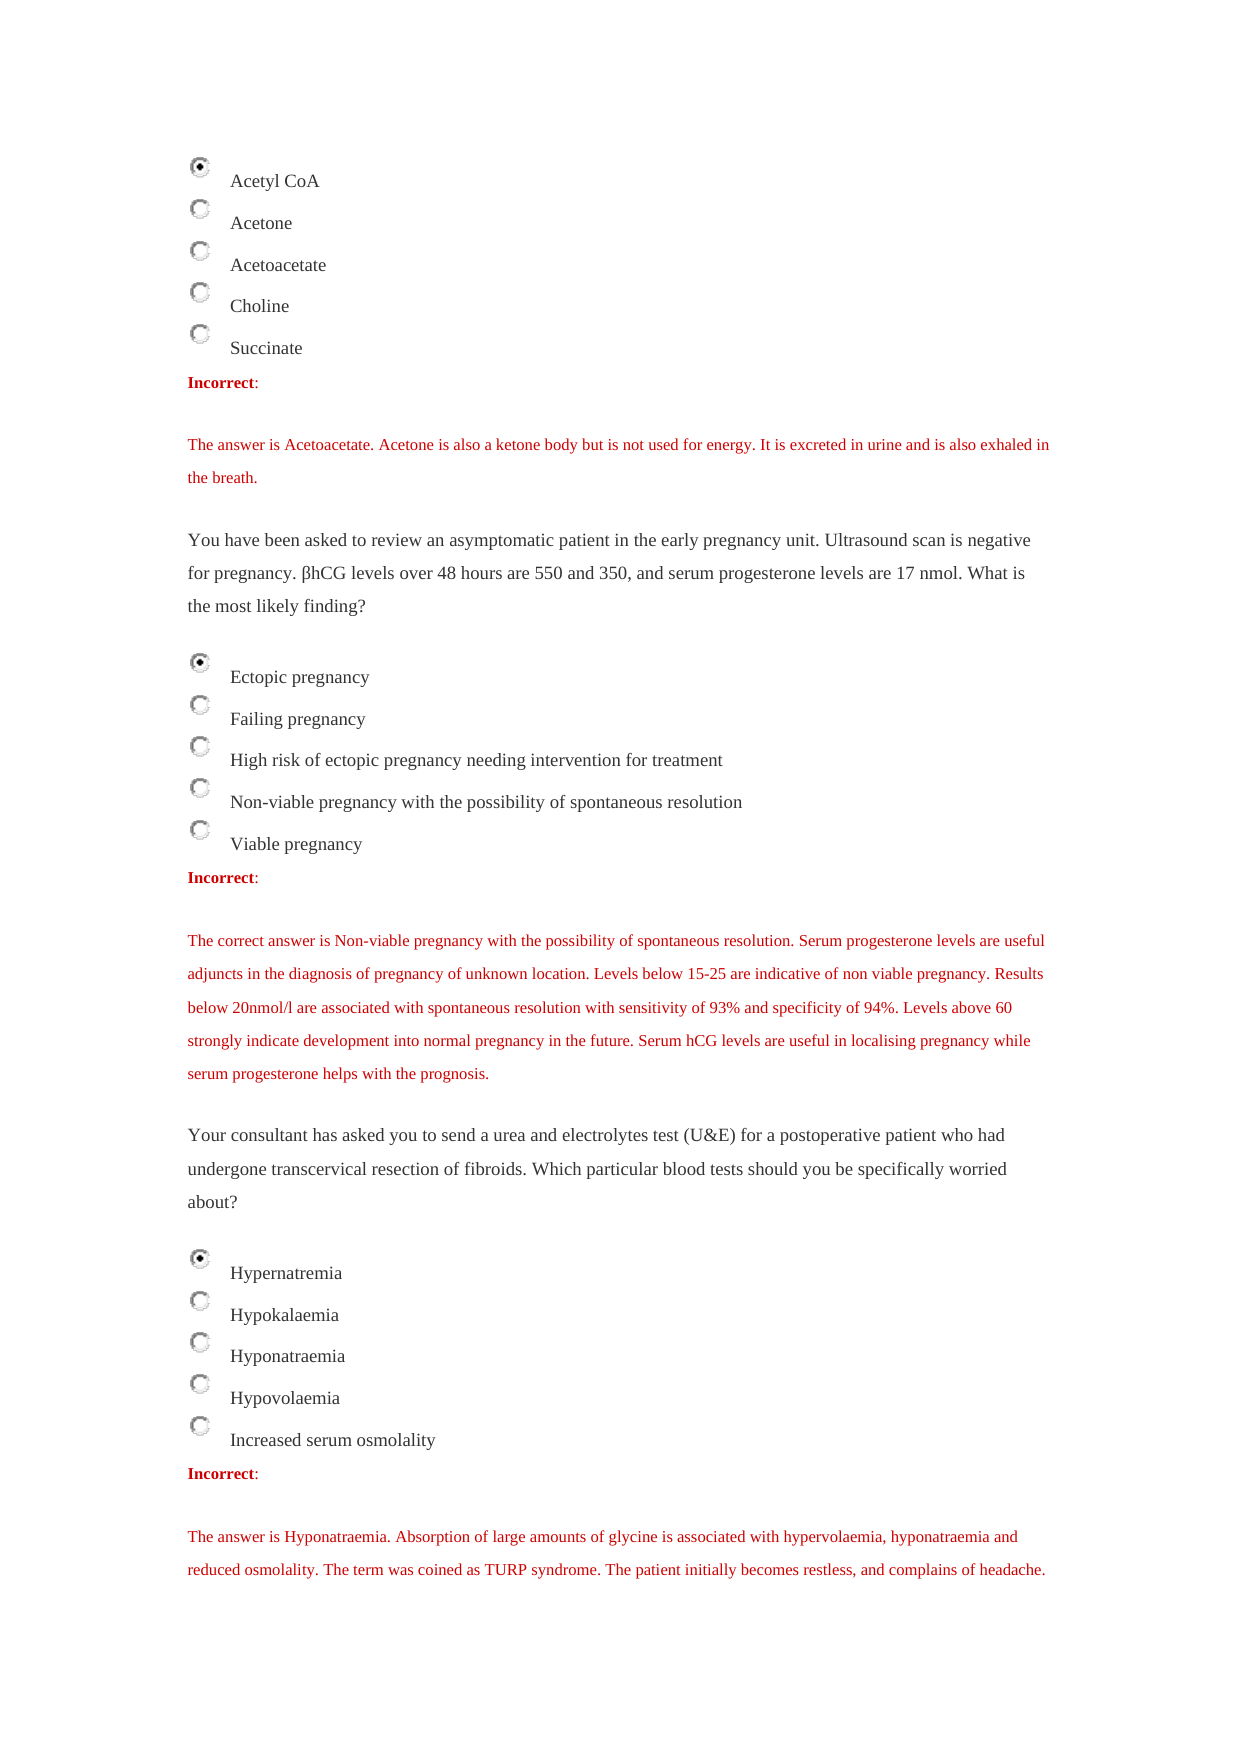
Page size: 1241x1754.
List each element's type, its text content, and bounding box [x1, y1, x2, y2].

text Incorrect: [187, 854, 1053, 887]
text Hypokalaemia [187, 1283, 1053, 1325]
text Failing pregnancy [187, 687, 1053, 729]
text Ectopic pregnancy [187, 646, 1053, 687]
text The correct answer is Non-viable pregnancy with the possibility of spontaneous resolution. Serum progesterone levels are useful adjuncts in the diagnosis of pregnancy of unknown location. Levels below 15-25 are indicative of non viable pregnancy. Results below 20nmol/l are associated with spontaneous resolution with sensitivity of 93% and specificity of 94%. Levels above 60 strongly indicate development into normal pregnancy in the future. Serum hCG levels are useful in localising pregnancy while serum progesterone helps with the prognosis. [187, 917, 1053, 1083]
text Non-viable pregnancy with the possibility of spontaneous resolution [187, 771, 1053, 812]
text Incorrect: [187, 1450, 1053, 1483]
text Hypovolaemia [187, 1367, 1053, 1408]
text Choline [187, 275, 1053, 317]
text Acetyl CoA [187, 150, 1053, 192]
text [187, 1512, 1053, 1579]
text Hyponatraemia [187, 1325, 1053, 1367]
text Acetone [187, 192, 1053, 233]
text Increased serum osmolality [187, 1408, 1053, 1450]
text You have been asked to review an asymptomatic patient in the early pregnancy unit. Ultrasound scan is negative for pregnancy. βhCG levels over 48 hours are 550 and 350, and serum progesterone levels are 17 nmol. What is the most likely finding? [187, 517, 1053, 617]
text Your consultant has asked you to send a urea and electrolytes test (U&E) for a postoperative patient who had undergone transcervical resection of fibroids. Which particular blood tests should you be specifically worried about? [187, 1112, 1053, 1212]
text Hypernatremia [187, 1242, 1053, 1283]
text The answer is Acetoacetate. Acetone is also a ketone body but is not used for energy. It is excreted in urine and is also exhaled in the breath. [187, 421, 1053, 487]
text Viable pregnancy [187, 812, 1053, 854]
text High risk of ectopic pregnancy needing intervention for treatment [187, 729, 1053, 771]
text Incorrect: [187, 358, 1053, 392]
text Succinate [187, 317, 1053, 358]
text Acetoacetate [187, 233, 1053, 275]
